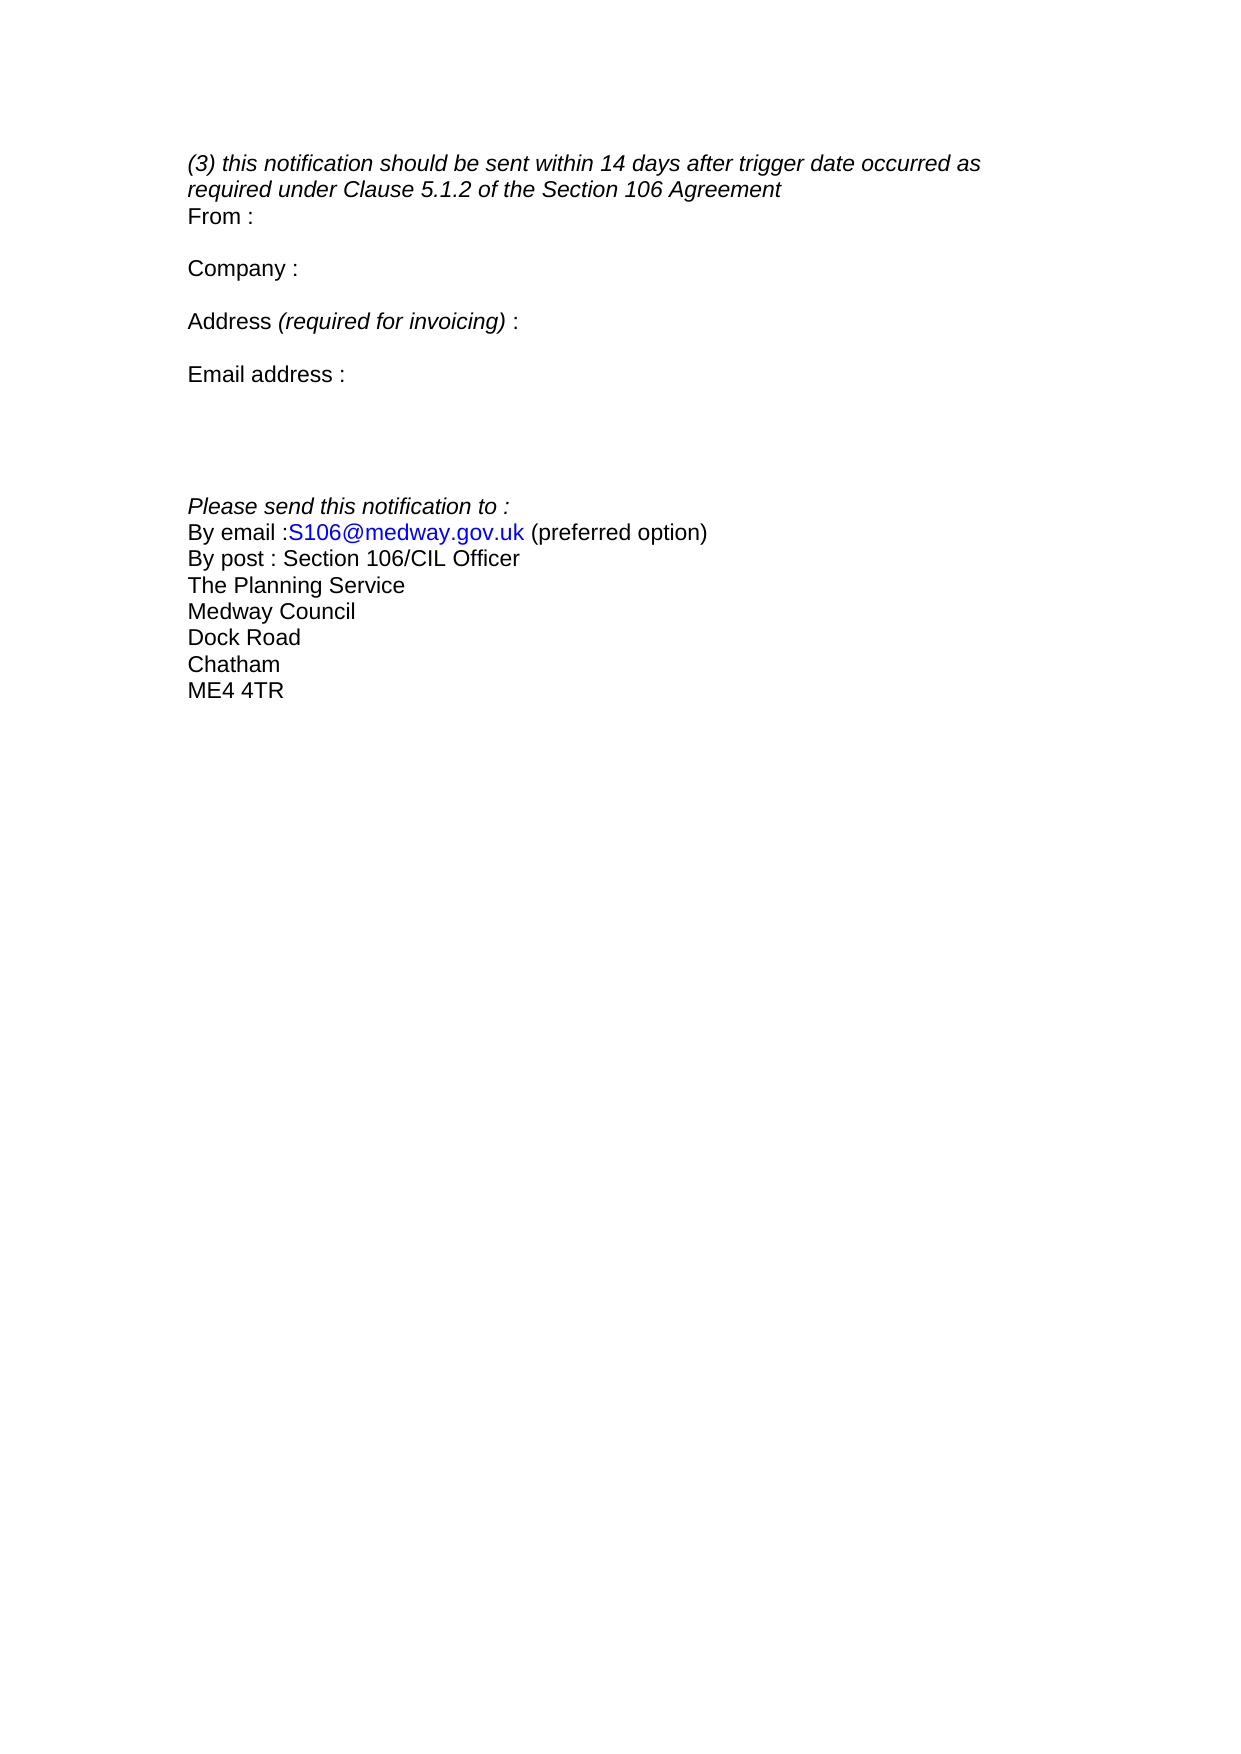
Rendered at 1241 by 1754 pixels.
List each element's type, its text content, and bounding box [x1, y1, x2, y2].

text ME4 4TR [187, 677, 1053, 703]
text Company : [187, 255, 1053, 282]
text Please send this notification to : [187, 493, 1053, 519]
text Email address : [187, 361, 1053, 387]
text Chatham [187, 651, 1053, 677]
text By email :S106@medway.gov.uk (preferred option) [187, 519, 1053, 545]
text Address (required for invoicing) : [187, 308, 1053, 334]
text Dock Road [187, 624, 1053, 651]
text Medway Council [187, 598, 1053, 624]
text The Planning Service [187, 572, 1053, 598]
text From : [187, 203, 1053, 229]
text By post : Section 106/CIL Officer [187, 545, 1053, 572]
text (3) this notification should be sent within 14 days after trigger date occurred as required under Clause 5.1.2 of the Section 106 Agreement [187, 150, 1053, 203]
